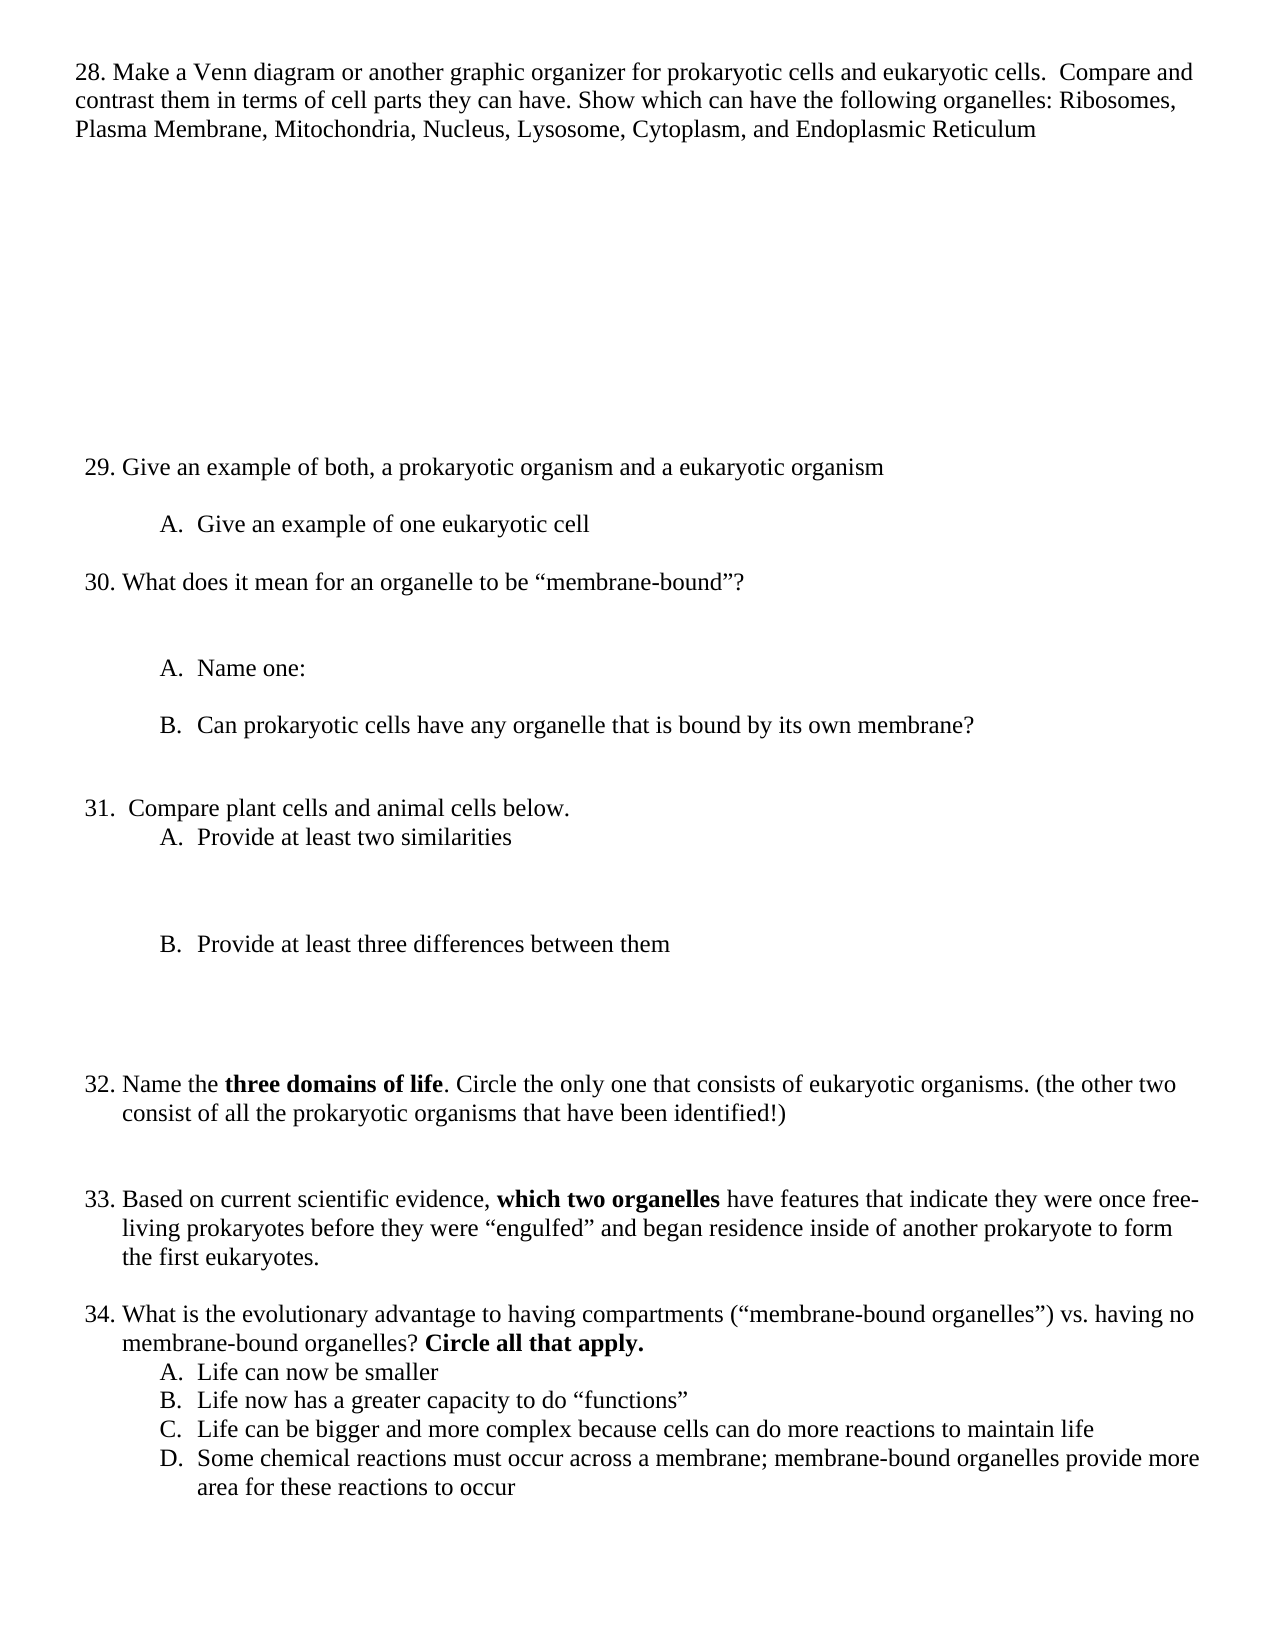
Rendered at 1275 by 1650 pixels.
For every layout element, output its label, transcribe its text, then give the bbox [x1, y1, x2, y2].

list Name the three domains of life. Circle the only one that consists of eukaryotic organisms. (the other two consist of all the prokaryotic organisms that have been identified!) [84, 1069, 1200, 1127]
list Life now has a greater capacity to do “functions” [159, 1386, 1200, 1414]
list Compare plant cells and animal cells below. [84, 793, 1200, 822]
text 28. Make a Venn diagram or another graphic organizer for prokaryotic cells and eukaryotic cells. Compare and contrast them in terms of cell parts they can have. Show which can have the following organelles: Ribosomes, Plasma Membrane, Mitochondria, Nucleus, Lysosome, Cytoplasm, and Endoplasmic Reticulum [75, 57, 1200, 143]
list What is the evolutionary advantage to having compartments (“membrane-bound organelles”) vs. having no membrane-bound organelles? Circle all that apply. [84, 1299, 1200, 1357]
list What does it mean for an organelle to be “membrane-bound”? [84, 567, 1200, 596]
list Provide at least two similarities [159, 822, 1200, 851]
list Some chemical reactions must occur across a membrane; membrane-bound organelles provide more area for these reactions to occur [159, 1443, 1200, 1501]
list Name one: [159, 653, 1200, 682]
list Give an example of one eukaryotic cell [159, 509, 1200, 538]
list Life can be bigger and more complex because cells can do more reactions to maintain life [159, 1414, 1200, 1443]
list Give an example of both, a prokaryotic organism and a eukaryotic organism [84, 452, 1200, 481]
list Life can now be smaller [159, 1357, 1200, 1386]
list Provide at least three differences between them [159, 929, 1200, 958]
list Can prokaryotic cells have any organelle that is bound by its own membrane? [159, 711, 1200, 739]
list Based on current scientific evidence, which two organelles have features that indicate they were once free-living prokaryotes before they were “engulfed” and began residence inside of another prokaryote to form the first eukaryotes. [84, 1184, 1200, 1271]
